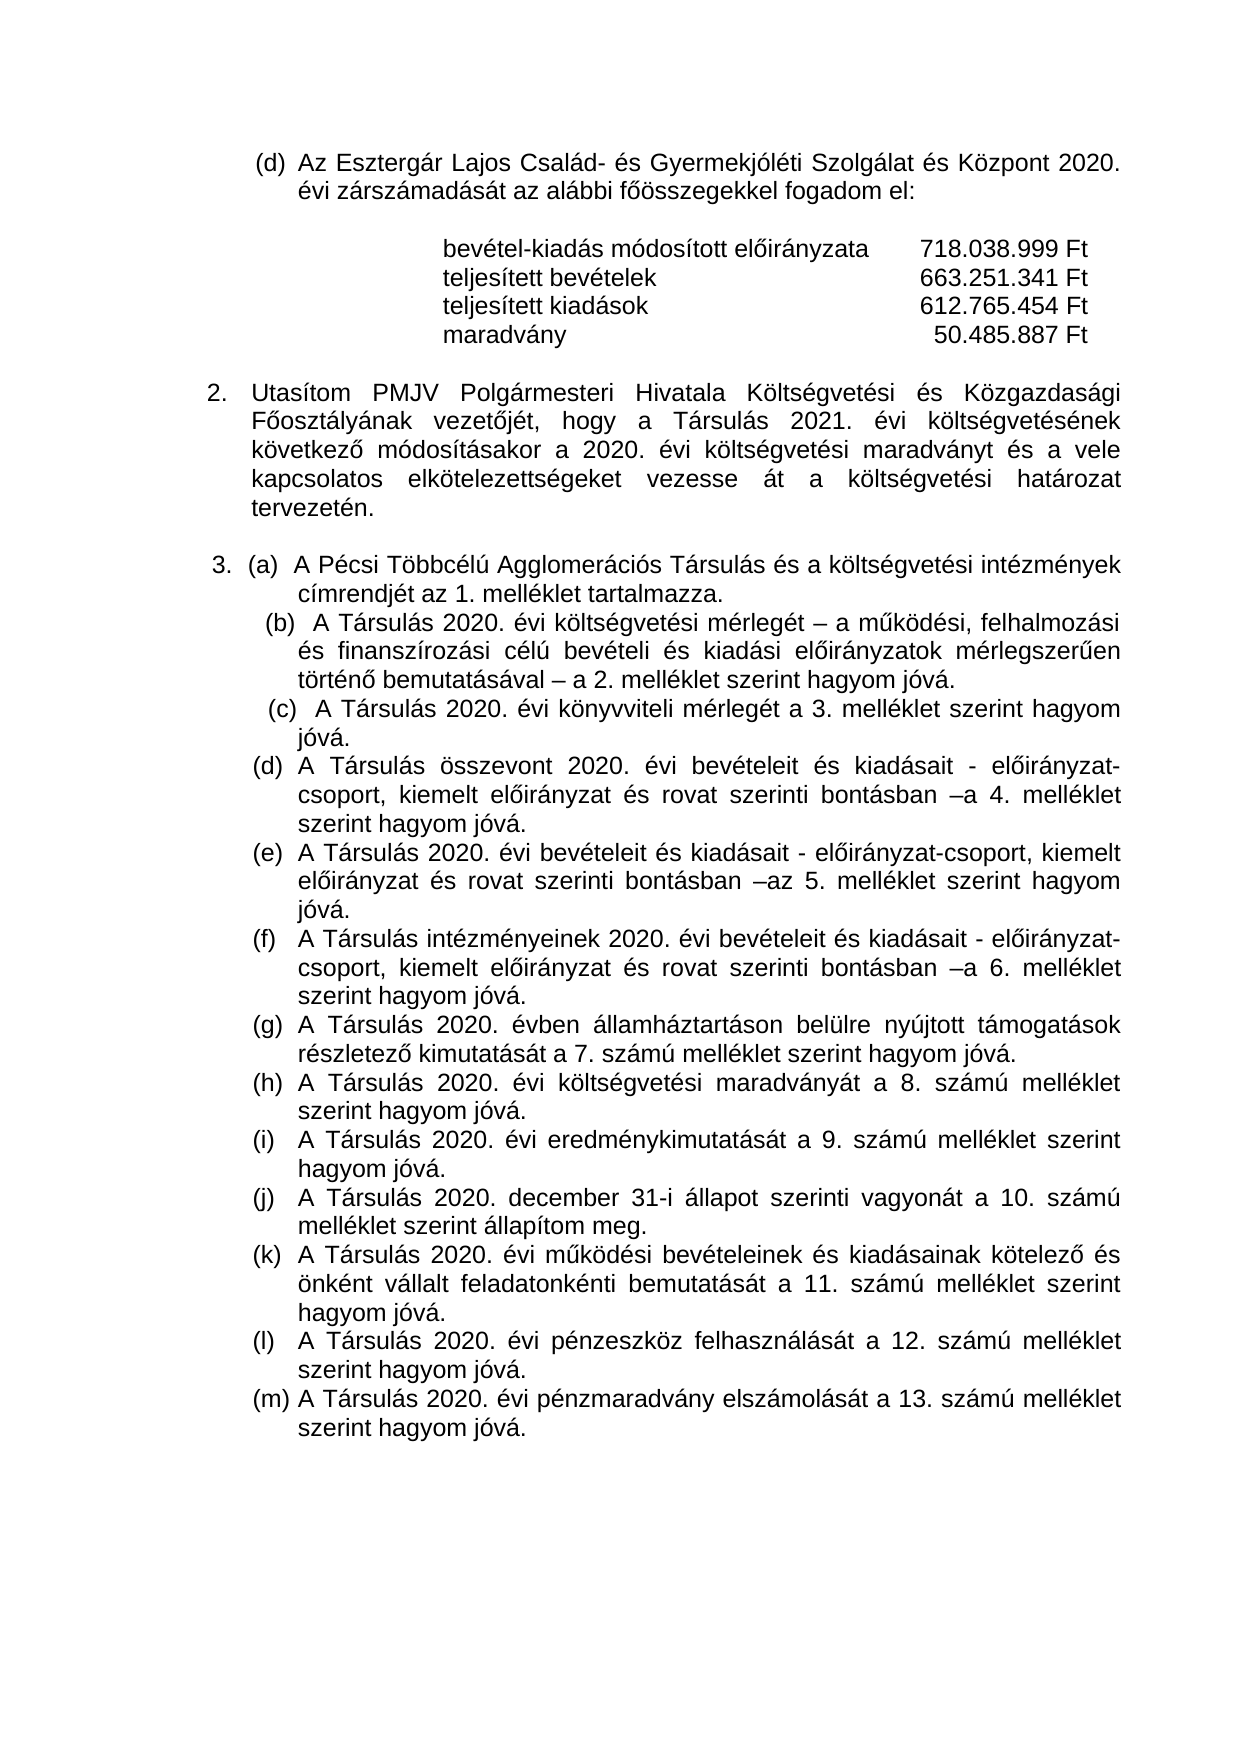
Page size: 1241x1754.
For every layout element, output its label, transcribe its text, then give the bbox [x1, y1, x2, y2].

text (d) A Társulás összevont 2020. évi bevételeit és kiadásait - előirányzat-csoport, kiemelt előirányzat és rovat szerinti bontásban –a 4. melléklet szerint hagyom jóvá. [204, 751, 1122, 838]
text (k) A Társulás 2020. évi működési bevételeinek és kiadásainak kötelező és önként vállalt feladatonkénti bemutatását a 11. számú melléklet szerint hagyom jóvá. [204, 1240, 1122, 1326]
text teljesített bevételek 663.251.341 Ft [204, 263, 1122, 291]
text (e) A Társulás 2020. évi bevételeit és kiadásait - előirányzat-csoport, kiemelt előirányzat és rovat szerinti bontásban –az 5. melléklet szerint hagyom jóvá. [204, 838, 1122, 924]
text (c) A Társulás 2020. évi könyvviteli mérlegét a 3. melléklet szerint hagyom jóvá. [204, 694, 1122, 751]
text maradvány 50.485.887 Ft [204, 320, 1122, 349]
text bevétel-kiadás módosított előirányzata 718.038.999 Ft [204, 234, 1122, 263]
text (m) A Társulás 2020. évi pénzmaradvány elszámolását a 13. számú melléklet szerint hagyom jóvá. [204, 1384, 1122, 1441]
text 3. (a) A Pécsi Többcélú Agglomerációs Társulás és a költségvetési intézmények címrendjét az 1. melléklet tartalmazza. [204, 550, 1122, 608]
text (l) A Társulás 2020. évi pénzeszköz felhasználását a 12. számú melléklet szerint hagyom jóvá. [204, 1326, 1122, 1384]
text (j) A Társulás 2020. december 31-i állapot szerinti vagyonát a 10. számú melléklet szerint állapítom meg. [204, 1183, 1122, 1240]
text teljesített kiadások 612.765.454 Ft [204, 291, 1122, 320]
text (g) A Társulás 2020. évben államháztartáson belülre nyújtott támogatások részletező kimutatását a 7. számú melléklet szerint hagyom jóvá. [204, 1010, 1122, 1068]
text (b) A Társulás 2020. évi költségvetési mérlegét – a működési, felhalmozási és finanszírozási célú bevételi és kiadási előirányzatok mérlegszerűen történő bemutatásával – a 2. melléklet szerint hagyom jóvá. [204, 608, 1122, 694]
list Utasítom PMJV Polgármesteri Hivatala Költségvetési és Közgazdasági Főosztályának vezetőjét, hogy a Társulás 2021. évi költségvetésének következő módosításakor a 2020. évi költségvetési maradványt és a vele kapcsolatos elkötelezettségeket vezesse át a költségvetési határozat tervezetén. [207, 378, 1122, 521]
text (d) Az Esztergár Lajos Család- és Gyermekjóléti Szolgálat és Központ 2020. évi zárszámadását az alábbi főösszegekkel fogadom el: [207, 148, 1122, 205]
text (f) A Társulás intézményeinek 2020. évi bevételeit és kiadásait - előirányzat-csoport, kiemelt előirányzat és rovat szerinti bontásban –a 6. melléklet szerint hagyom jóvá. [204, 924, 1122, 1010]
text (h) A Társulás 2020. évi költségvetési maradványát a 8. számú melléklet szerint hagyom jóvá. [204, 1068, 1122, 1125]
text (i) A Társulás 2020. évi eredménykimutatását a 9. számú melléklet szerint hagyom jóvá. [204, 1125, 1122, 1183]
